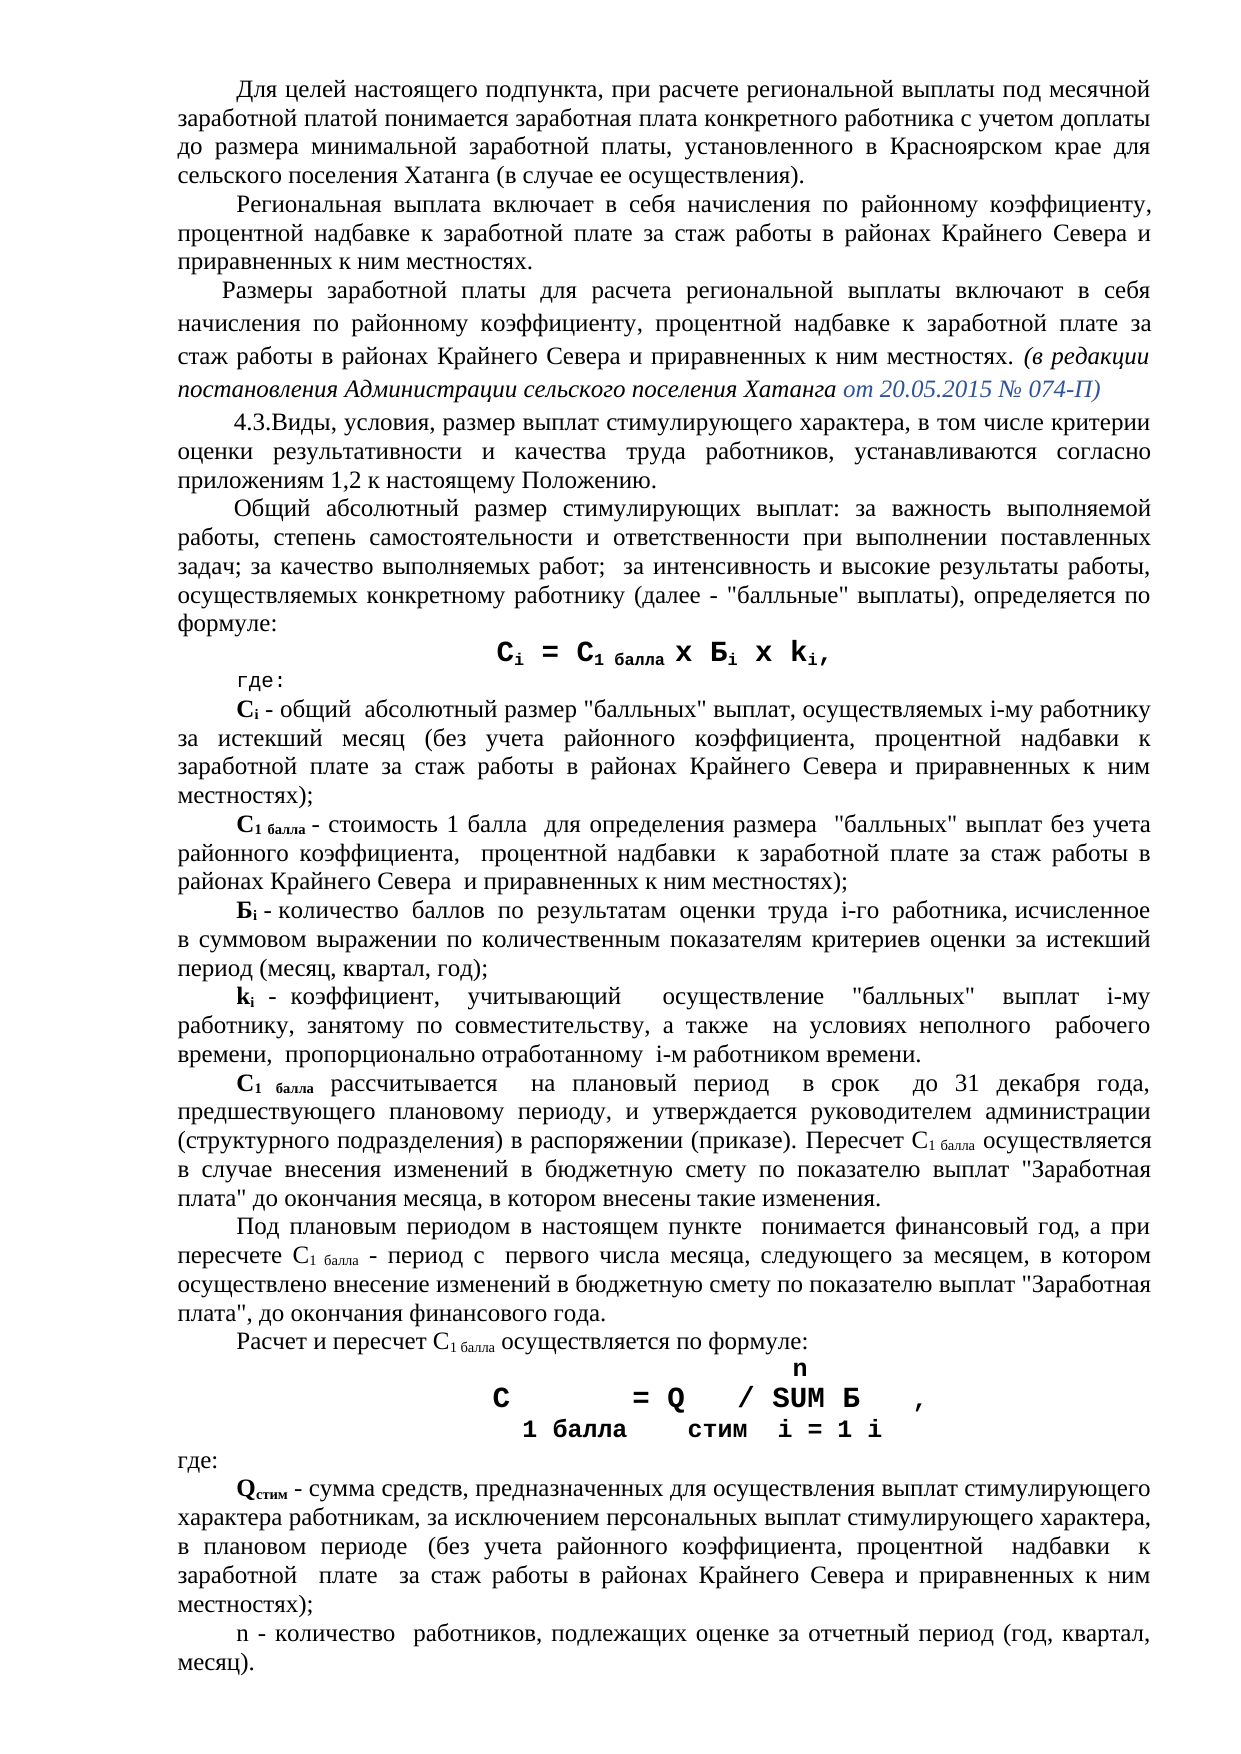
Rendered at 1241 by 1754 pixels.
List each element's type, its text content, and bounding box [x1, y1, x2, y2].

text 1 балла стим i = 1 i [177, 1416, 1152, 1445]
text ki - коэффициент, учитывающий осуществление "балльных" выплат i-му работнику, занятому по совместительству, а также на условиях неполного рабочего времени, пропорционально отработанному i-м работником времени. [177, 981, 1152, 1068]
text Общий абсолютный размер стимулирующих выплат: за важность выполняемой работы, степень самостоятельности и ответственности при выполнении поставленных задач; за качество выполняемых работ; за интенсивность и высокие результаты работы, осуществляемых конкретному работнику (далее - "балльные" выплаты), определяется по формуле: [177, 493, 1152, 637]
text Ci - общий абсолютный размер "балльных" выплат, осуществляемых i-му работнику за истекший месяц (без учета районного коэффициента, процентной надбавки к заработной плате за стаж работы в районах Крайнего Севера и приравненных к ним местностях); [177, 694, 1152, 809]
text n - количество работников, подлежащих оценке за отчетный период (год, квартал, месяц). [177, 1618, 1152, 1676]
text Региональная выплата включает в себя начисления по районному коэффициенту, процентной надбавке к заработной плате за стаж работы в районах Крайнего Севера и приравненных к ним местностях. [177, 189, 1152, 275]
text где: [177, 1445, 1152, 1473]
text где: [177, 670, 1152, 694]
text C1 балла - стоимость 1 балла для определения размера "балльных" выплат без учета районного коэффициента, процентной надбавки к заработной плате за стаж работы в районах Крайнего Севера и приравненных к ним местностях); [177, 809, 1152, 895]
text Под плановым периодом в настоящем пункте понимается финансовый год, а при пересчете C1 балла - период с первого числа месяца, следующего за месяцем, в котором осуществлено внесение изменений в бюджетную смету по показателю выплат "Заработная плата", до окончания финансового года. [177, 1211, 1152, 1326]
list Размеры заработной платы для расчета региональной выплаты включают в себя начисления по районному коэффициенту, процентной надбавке к заработной плате за стаж работы в районах Крайнего Севера и приравненных к ним местностях. (в редакции постановления Администрации сельского поселения Хатанга от 20.05.2015 № 074-П) [177, 275, 1152, 403]
text C = Q / SUM Б , [177, 1383, 1152, 1416]
text Бi - количество баллов по результатам оценки труда i-го работника, исчисленное в суммовом выражении по количественным показателям критериев оценки за истекший период (месяц, квартал, год); [177, 895, 1152, 981]
text Ci = C1 балла x Бi x ki, [177, 637, 1152, 670]
text Qстим - сумма средств, предназначенных для осуществления выплат стимулирующего характера работникам, за исключением персональных выплат стимулирующего характера, в плановом периоде (без учета районного коэффициента, процентной надбавки к заработной плате за стаж работы в районах Крайнего Севера и приравненных к ним местностях); [177, 1473, 1152, 1618]
text C1 балла рассчитывается на плановый период в срок до 31 декабря года, предшествующего плановому периоду, и утверждается руководителем администрации (структурного подразделения) в распоряжении (приказе). Пересчет C1 балла осуществляется в случае внесения изменений в бюджетную смету по показателю выплат "Заработная плата" до окончания месяца, в котором внесены такие изменения. [177, 1068, 1152, 1211]
text Расчет и пересчет C1 балла осуществляется по формуле: [177, 1326, 1152, 1355]
text Для целей настоящего подпункта, при расчете региональной выплаты под месячной заработной платой понимается заработная плата конкретного работника с учетом доплаты до размера минимальной заработной платы, установленного в Красноярском крае для сельского поселения Хатанга (в случае ее осуществления). [177, 74, 1152, 189]
text 4.3.Виды, условия, размер выплат стимулирующего характера, в том числе критерии оценки результативности и качества труда работников, устанавливаются согласно приложениям 1,2 к настоящему Положению. [177, 407, 1152, 493]
text n [177, 1355, 1152, 1383]
